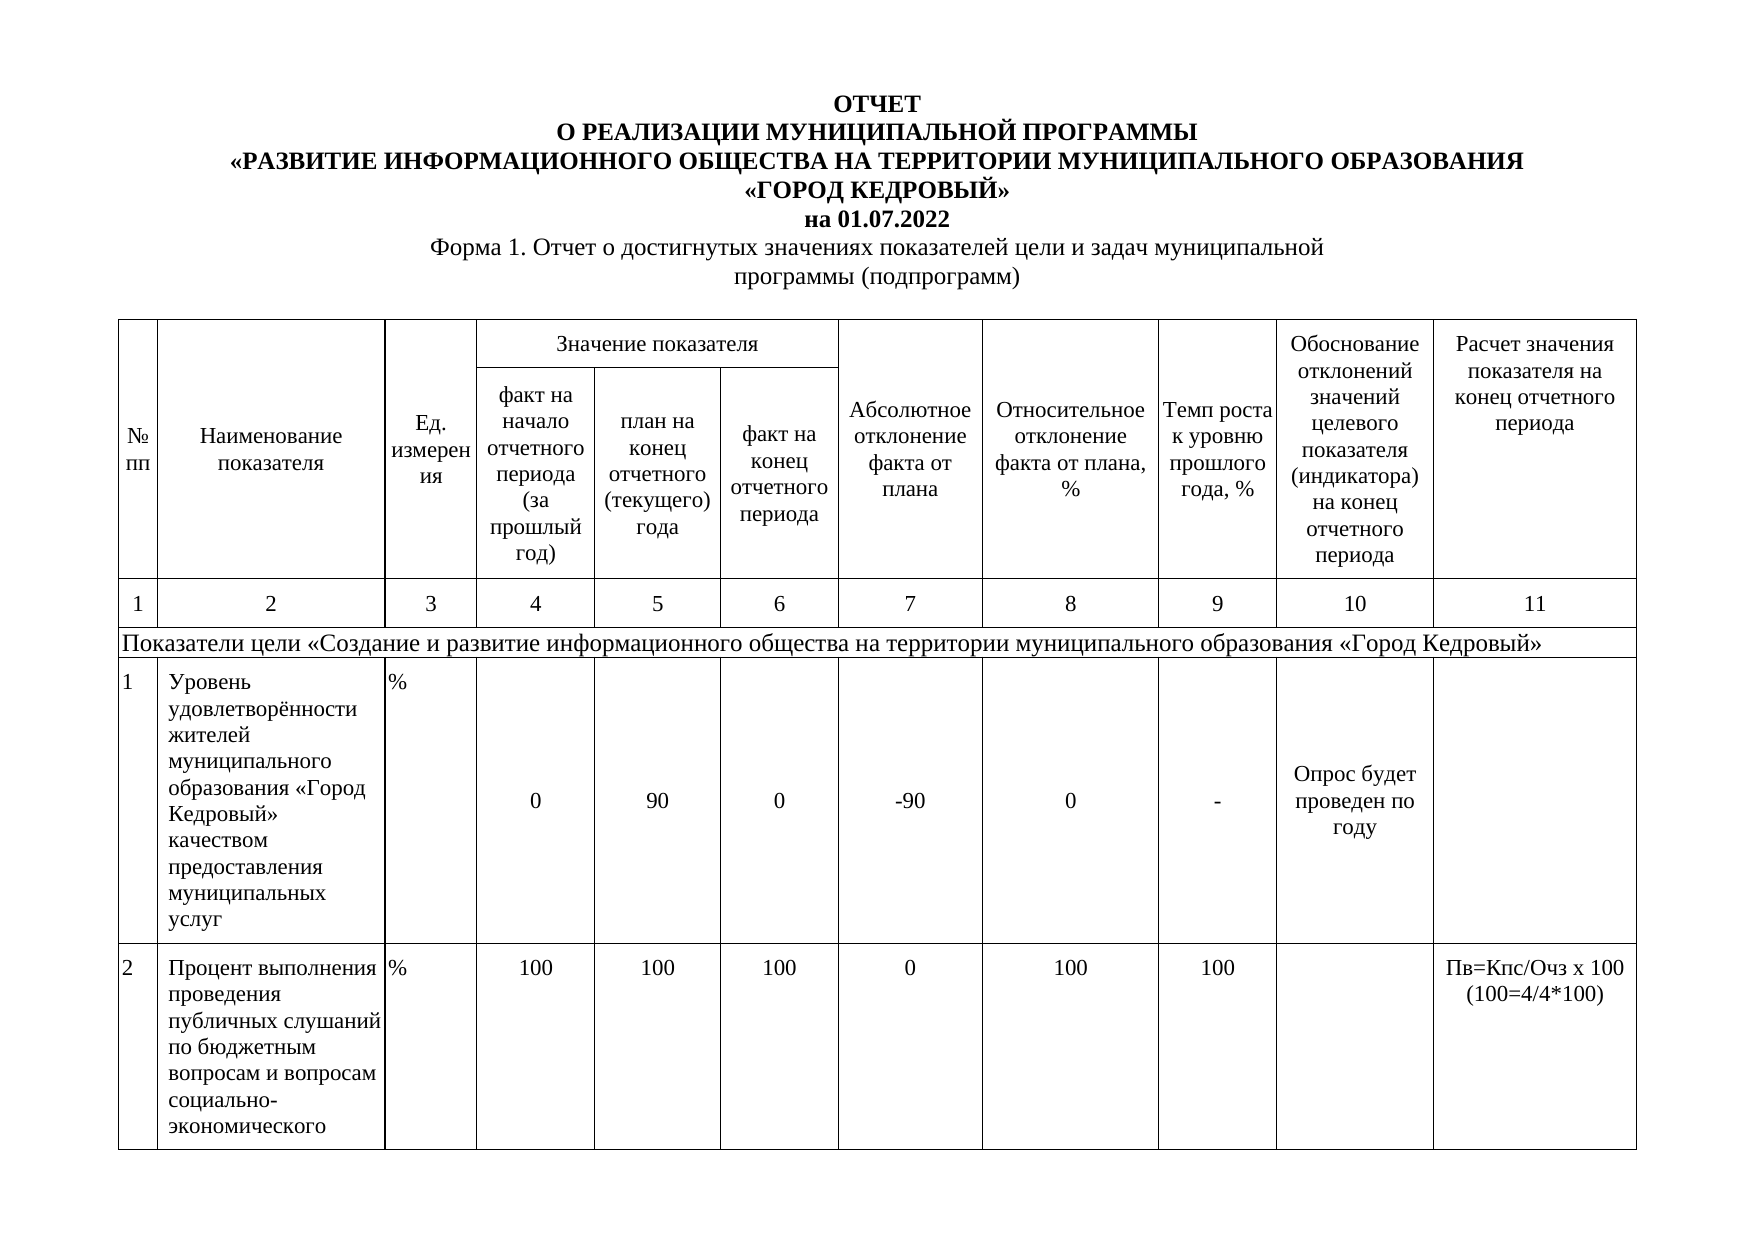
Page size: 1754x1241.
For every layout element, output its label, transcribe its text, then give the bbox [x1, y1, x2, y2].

text О РЕАЛИЗАЦИИ МУНИЦИПАЛЬНОЙ ПРОГРАММЫ [118, 117, 1636, 146]
table_cell 1 [119, 579, 157, 627]
table_header Расчет значения показателя на конец отчетного периода [1434, 320, 1636, 578]
table_cell 10 [1277, 579, 1433, 627]
table_header Наименование показателя [158, 320, 384, 578]
text на 01.07.2022 [118, 204, 1636, 232]
table_cell Опрос будет проведен по году [1277, 658, 1433, 942]
table_cell 8 [983, 579, 1158, 627]
text Форма 1. Отчет о достигнутых значениях показателей цели и задач муниципальной [118, 232, 1636, 261]
text программы (подпрограмм) [118, 261, 1636, 290]
table_cell 100 [1159, 944, 1276, 1149]
table_cell 0 [983, 658, 1158, 942]
table_cell 2 [119, 944, 157, 1149]
table_cell 11 [1434, 579, 1636, 627]
table_cell 100 [983, 944, 1158, 1149]
table_cell [1277, 944, 1433, 1149]
table_header Ед. измерения [386, 320, 476, 578]
table_cell 0 [721, 658, 838, 942]
table_header Темп роста к уровню прошлого года, % [1159, 320, 1276, 578]
table_cell 100 [477, 944, 594, 1149]
table_cell 5 [595, 579, 720, 627]
table_cell - [1159, 658, 1276, 942]
table_cell % [386, 944, 476, 1149]
text «ГОРОД КЕДРОВЫЙ» [118, 175, 1636, 204]
table_cell Показатели цели «Создание и развитие информационного общества на территории муниципального образования «Город Кедровый» [119, 628, 1636, 657]
table_header Абсолютное отклонение факта от плана [839, 320, 982, 578]
table_cell 2 [158, 579, 384, 627]
table_cell -90 [839, 658, 982, 942]
table_cell 3 [386, 579, 476, 627]
table_cell 90 [595, 658, 720, 942]
table_cell 0 [839, 944, 982, 1149]
table_cell 7 [839, 579, 982, 627]
text «РАЗВИТИЕ ИНФОРМАЦИОННОГО ОБЩЕСТВА НА ТЕРРИТОРИИ МУНИЦИПАЛЬНОГО ОБРАЗОВАНИЯ [118, 146, 1636, 175]
table_cell % [386, 658, 476, 942]
table_header Относительное отклонение факта от плана, % [983, 320, 1158, 578]
table_cell 100 [721, 944, 838, 1149]
table_cell 100 [595, 944, 720, 1149]
table_cell 6 [721, 579, 838, 627]
table_cell Процент выполнения проведения публичных слушаний по бюджетным вопросам и вопросам социально-экономического развития муниципального образования «Город Кедровый», от общего числа запланированных [158, 944, 384, 1149]
table_cell Пв=Кпс/Очз х 100 (100=4/4*100) [1434, 944, 1636, 1149]
text ОТЧЕТ [118, 89, 1636, 117]
table_cell 0 [477, 658, 594, 942]
table_header Значение показателя [477, 320, 838, 367]
table_cell факт на начало отчетного периода (за прошлый год) [477, 368, 594, 578]
table_cell [1434, 658, 1636, 942]
table_cell факт на конец отчетного периода [721, 368, 838, 578]
table_header Обоснование отклонений значений целевого показателя (индикатора) на конец отчетного периода [1277, 320, 1433, 578]
table_cell 1 [119, 658, 157, 942]
table_cell план на конец отчетного (текущего) года [595, 368, 720, 578]
table_cell Уровень удовлетворённости жителей муниципального образования «Город Кедровый» качеством предоставления муниципальных услуг [158, 658, 384, 942]
table_cell 9 [1159, 579, 1276, 627]
table_cell 4 [477, 579, 594, 627]
table_header № пп [119, 320, 157, 578]
